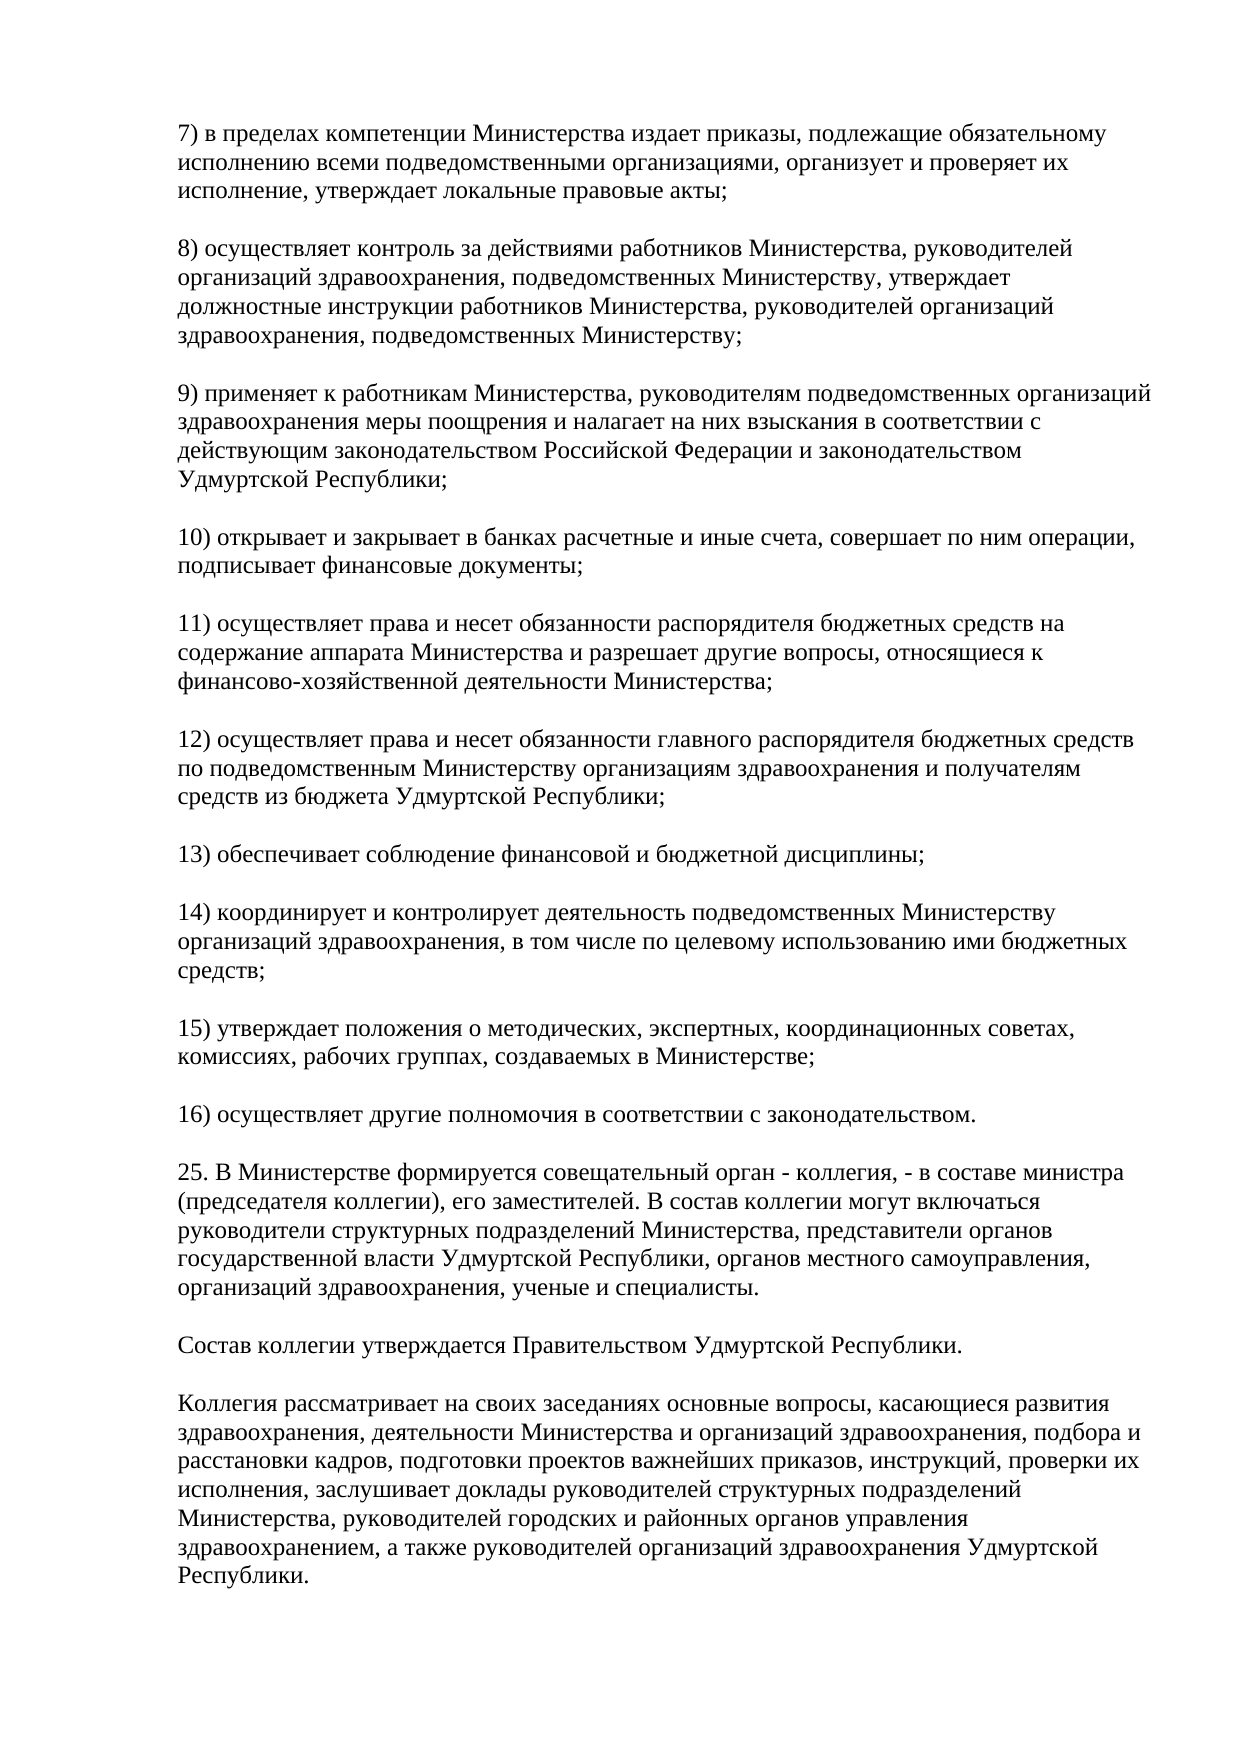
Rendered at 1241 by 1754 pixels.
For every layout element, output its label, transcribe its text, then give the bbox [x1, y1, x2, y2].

text 7) в пределах компетенции Министерства издает приказы, подлежащие обязательному исполнению всеми подведомственными организациями, организует и проверяет их исполнение, утверждает локальные правовые акты; [177, 118, 1152, 204]
text 16) осуществляет другие полномочия в соответствии с законодательством. [177, 1099, 1152, 1128]
text 9) применяет к работникам Министерства, руководителям подведомственных организаций здравоохранения меры поощрения и налагает на них взыскания в соответствии с действующим законодательством Российской Федерации и законодательством Удмуртской Республики; [177, 378, 1152, 493]
text 13) обеспечивает соблюдение финансовой и бюджетной дисциплины; [177, 839, 1152, 868]
text Коллегия рассматривает на своих заседаниях основные вопросы, касающиеся развития здравоохранения, деятельности Министерства и организаций здравоохранения, подбора и расстановки кадров, подготовки проектов важнейших приказов, инструкций, проверки их исполнения, заслушивает доклады руководителей структурных подразделений Министерства, руководителей городских и районных органов управления здравоохранением, а также руководителей организаций здравоохранения Удмуртской Республики. [177, 1388, 1152, 1589]
text Состав коллегии утверждается Правительством Удмуртской Республики. [177, 1330, 1152, 1359]
text 11) осуществляет права и несет обязанности распорядителя бюджетных средств на содержание аппарата Министерства и разрешает другие вопросы, относящиеся к финансово-хозяйственной деятельности Министерства; [177, 608, 1152, 695]
text 10) открывает и закрывает в банках расчетные и иные счета, совершает по ним операции, подписывает финансовые документы; [177, 522, 1152, 579]
text 25. В Министерстве формируется совещательный орган - коллегия, - в составе министра (председателя коллегии), его заместителей. В состав коллегии могут включаться руководители структурных подразделений Министерства, представители органов государственной власти Удмуртской Республики, органов местного самоуправления, организаций здравоохранения, ученые и специалисты. [177, 1157, 1152, 1301]
text 15) утверждает положения о методических, экспертных, координационных советах, комиссиях, рабочих группах, создаваемых в Министерстве; [177, 1013, 1152, 1070]
text 12) осуществляет права и несет обязанности главного распорядителя бюджетных средств по подведомственным Министерству организациям здравоохранения и получателям средств из бюджета Удмуртской Республики; [177, 724, 1152, 810]
text 14) координирует и контролирует деятельность подведомственных Министерству организаций здравоохранения, в том числе по целевому использованию ими бюджетных средств; [177, 897, 1152, 983]
text 8) осуществляет контроль за действиями работников Министерства, руководителей организаций здравоохранения, подведомственных Министерству, утверждает должностные инструкции работников Министерства, руководителей организаций здравоохранения, подведомственных Министерству; [177, 233, 1152, 348]
